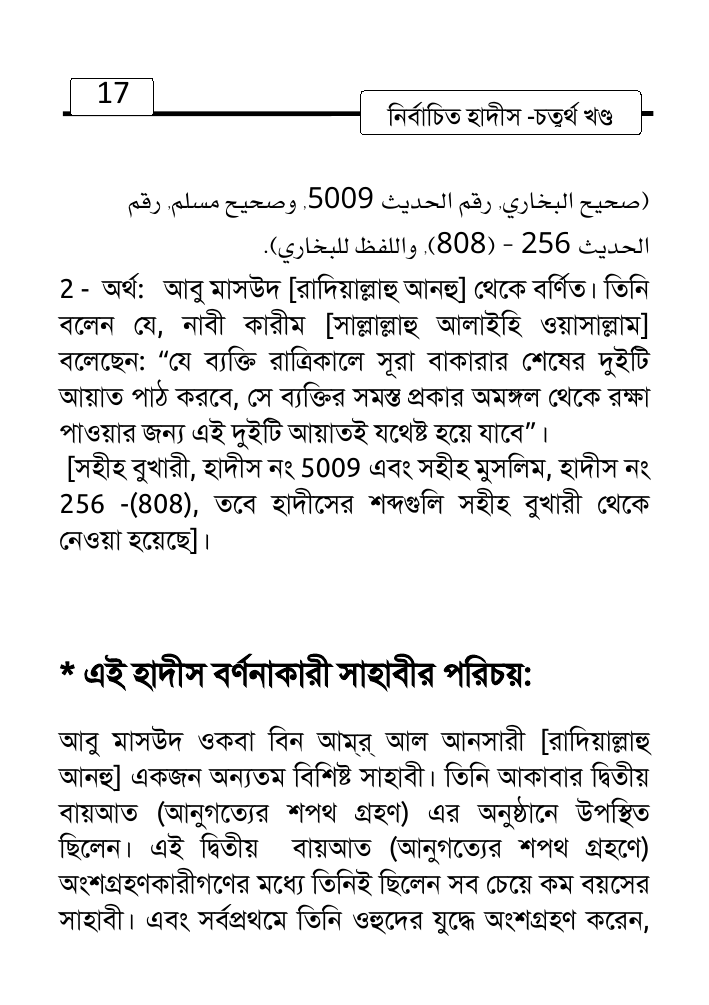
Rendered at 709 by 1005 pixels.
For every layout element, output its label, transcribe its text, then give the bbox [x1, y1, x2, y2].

list [সহীহ বুখারী, হাদীস নং 5009 এবং সহীহ মুসলিম, হাদীস নং 256 -(808), তবে হাদীসের শব্দগুলি সহীহ বুখারী থেকে নেওয়া হয়েছে]। [59, 450, 650, 557]
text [59, 722, 650, 937]
text * এই হাদীস বর্ণনাকারী সাহাবীর পরিচয়: [59, 650, 650, 694]
text 2 - অর্থ: আবু মাসউদ [রাদিয়াল্লাহু আনহু] থেকে বর্ণিত। তিনি বলেন যে, নাবী কারীম [সাল্লাল্লাহু আলাইহি ওয়াসাল্লাম] বলেছেন: “যে ব্যক্তি রাত্রিকালে সূরা বাকারার শেষের দুইটি আয়াত পাঠ করবে, সে ব্যক্তির সমস্ত প্রকার অমঙ্গল থেকে রক্ষা পাওয়ার জন্য এই দুইটি আয়াতই যথেষ্ট হয়ে যাবে”। [59, 270, 650, 450]
text (صحيح البخاري, رقم الحديث 5009, وصحيح مسلم, رقم الحديث 256 - (808), واللفظ للبخاري). [59, 179, 650, 270]
